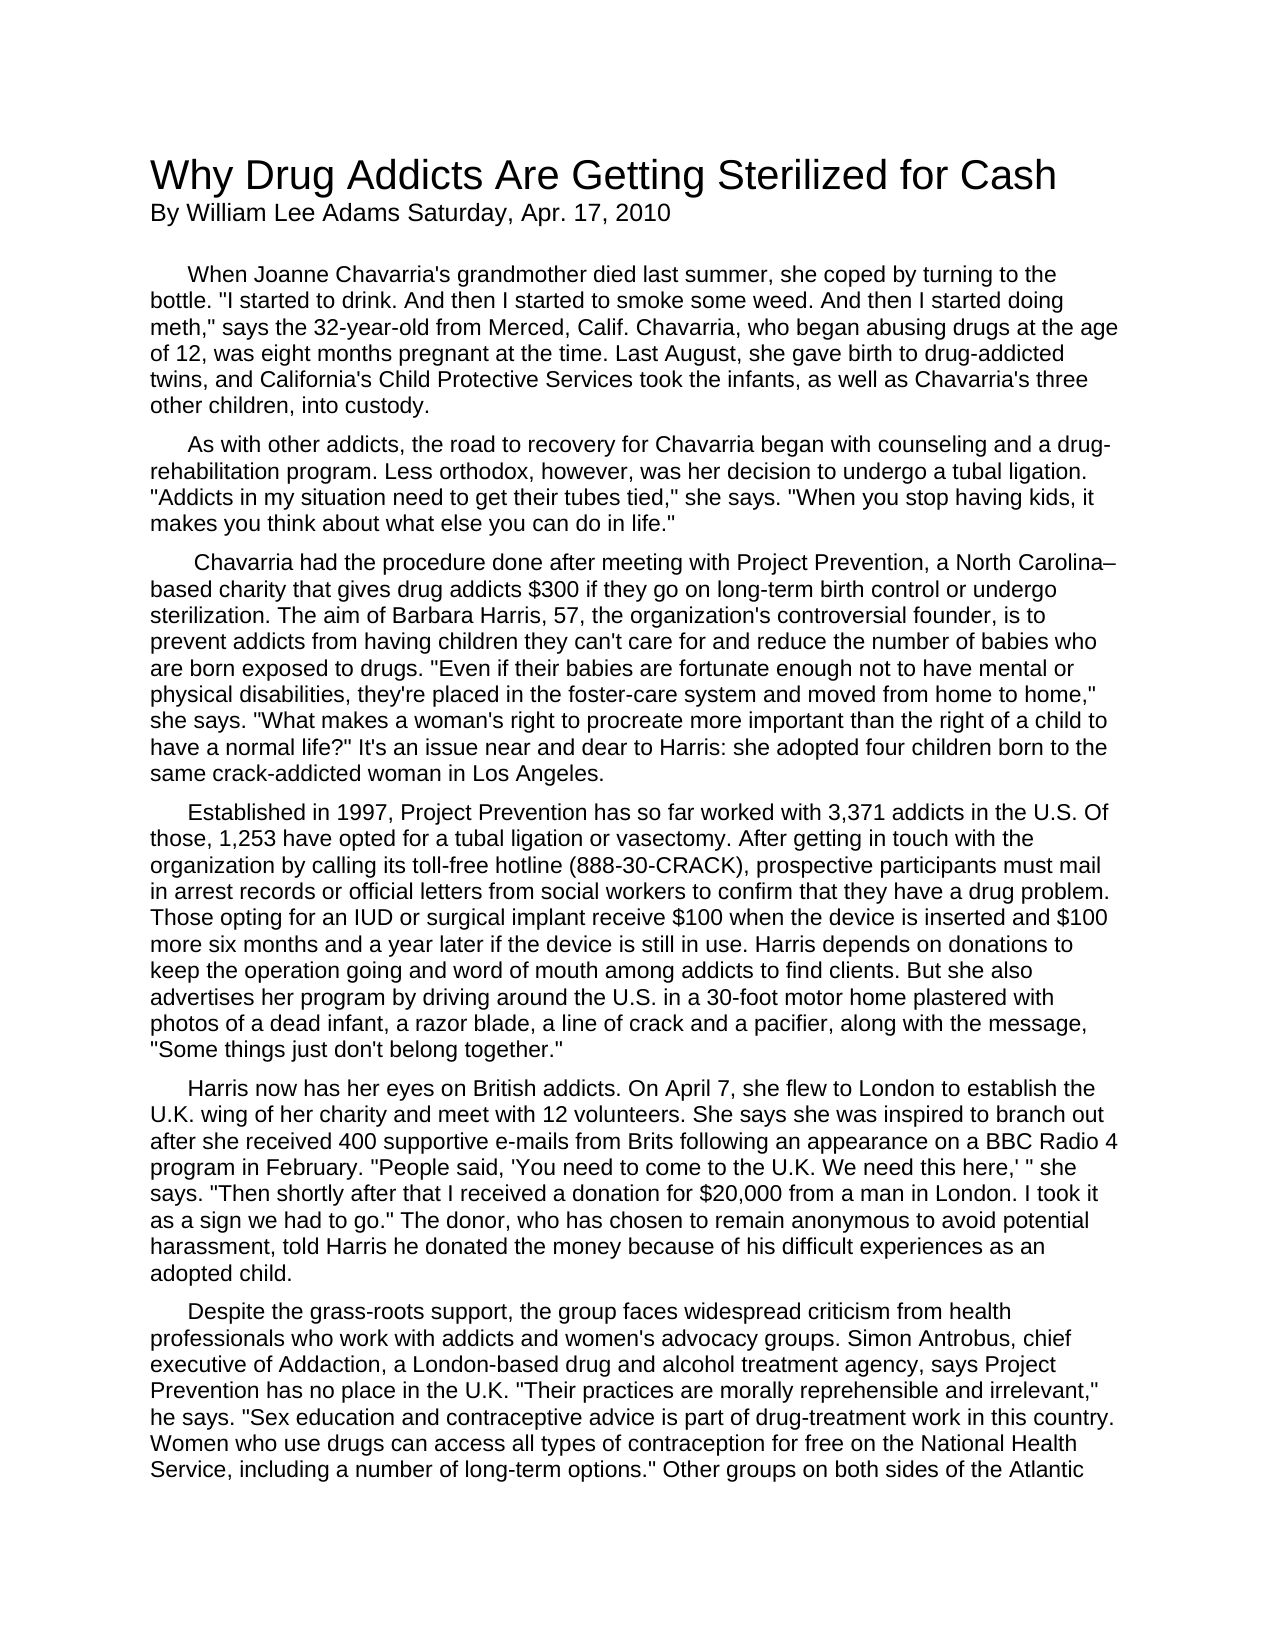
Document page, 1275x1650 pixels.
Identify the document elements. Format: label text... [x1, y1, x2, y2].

text Established in 1997, Project Prevention has so far worked with 3,371 addicts in the U.S. Of those, 1,253 have opted for a tubal ligation or vasectomy. After getting in touch with the organization by calling its toll-free hotline (888-30-CRACK), prospective participants must mail in arrest records or official letters from social workers to confirm that they have a drug problem. Those opting for an IUD or surgical implant receive $100 when the device is inserted and $100 more six months and a year later if the device is still in use. Harris depends on donations to keep the operation going and word of mouth among addicts to find clients. But she also advertises her program by driving around the U.S. in a 30-foot motor home plastered with photos of a dead infant, a razor blade, a line of crack and a pacifier, along with the message, "Some things just don't belong together." [150, 799, 1125, 1062]
text Harris now has her eyes on British addicts. On April 7, she flew to London to establish the U.K. wing of her charity and meet with 12 volunteers. She says she was inspired to branch out after she received 400 supportive e-mails from Brits following an appearance on a BBC Radio 4 program in February. "People said, 'You need to come to the U.K. We need this here,' " she says. "Then shortly after that I received a donation for $20,000 from a man in London. I took it as a sign we had to go." The donor, who has chosen to remain anonymous to avoid potential harassment, told Harris he donated the money because of his difficult experiences as an adopted child. [150, 1075, 1125, 1286]
text When Joanne Chavarria's grandmother died last summer, she coped by turning to the bottle. "I started to drink. And then I started to smoke some weed. And then I started doing meth," says the 32-year-old from Merced, Calif. Chavarria, who began abusing drugs at the age of 12, was eight months pregnant at the time. Last August, she gave birth to drug-addicted twins, and California's Child Protective Services took the infants, as well as Chavarria's three other children, into custody. [150, 261, 1125, 419]
text Why Drug Addicts Are Getting Sterilized for Cash [150, 150, 1125, 198]
text As with other addicts, the road to recovery for Chavarria began with counseling and a drug-rehabilitation program. Less orthodox, however, was her decision to undergo a tubal ligation. "Addicts in my situation need to get their tubes tied," she says. "When you stop having kids, it makes you think about what else you can do in life." [150, 431, 1125, 537]
text Chavarria had the procedure done after meeting with Project Prevention, a North Carolina–based charity that gives drug addicts $300 if they go on long-term birth control or undergo sterilization. The aim of Barbara Harris, 57, the organization's controversial founder, is to prevent addicts from having children they can't care for and reduce the number of babies who are born exposed to drugs. "Even if their babies are fortunate enough not to have mental or physical disabilities, they're placed in the foster-care system and moved from home to home," she says. "What makes a woman's right to procreate more important than the right of a child to have a normal life?" It's an issue near and dear to Harris: she adopted four children born to the same crack-addicted woman in Los Angeles. [150, 549, 1125, 786]
text By William Lee Adams Saturday, Apr. 17, 2010 [150, 198, 1125, 227]
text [150, 1298, 1125, 1483]
